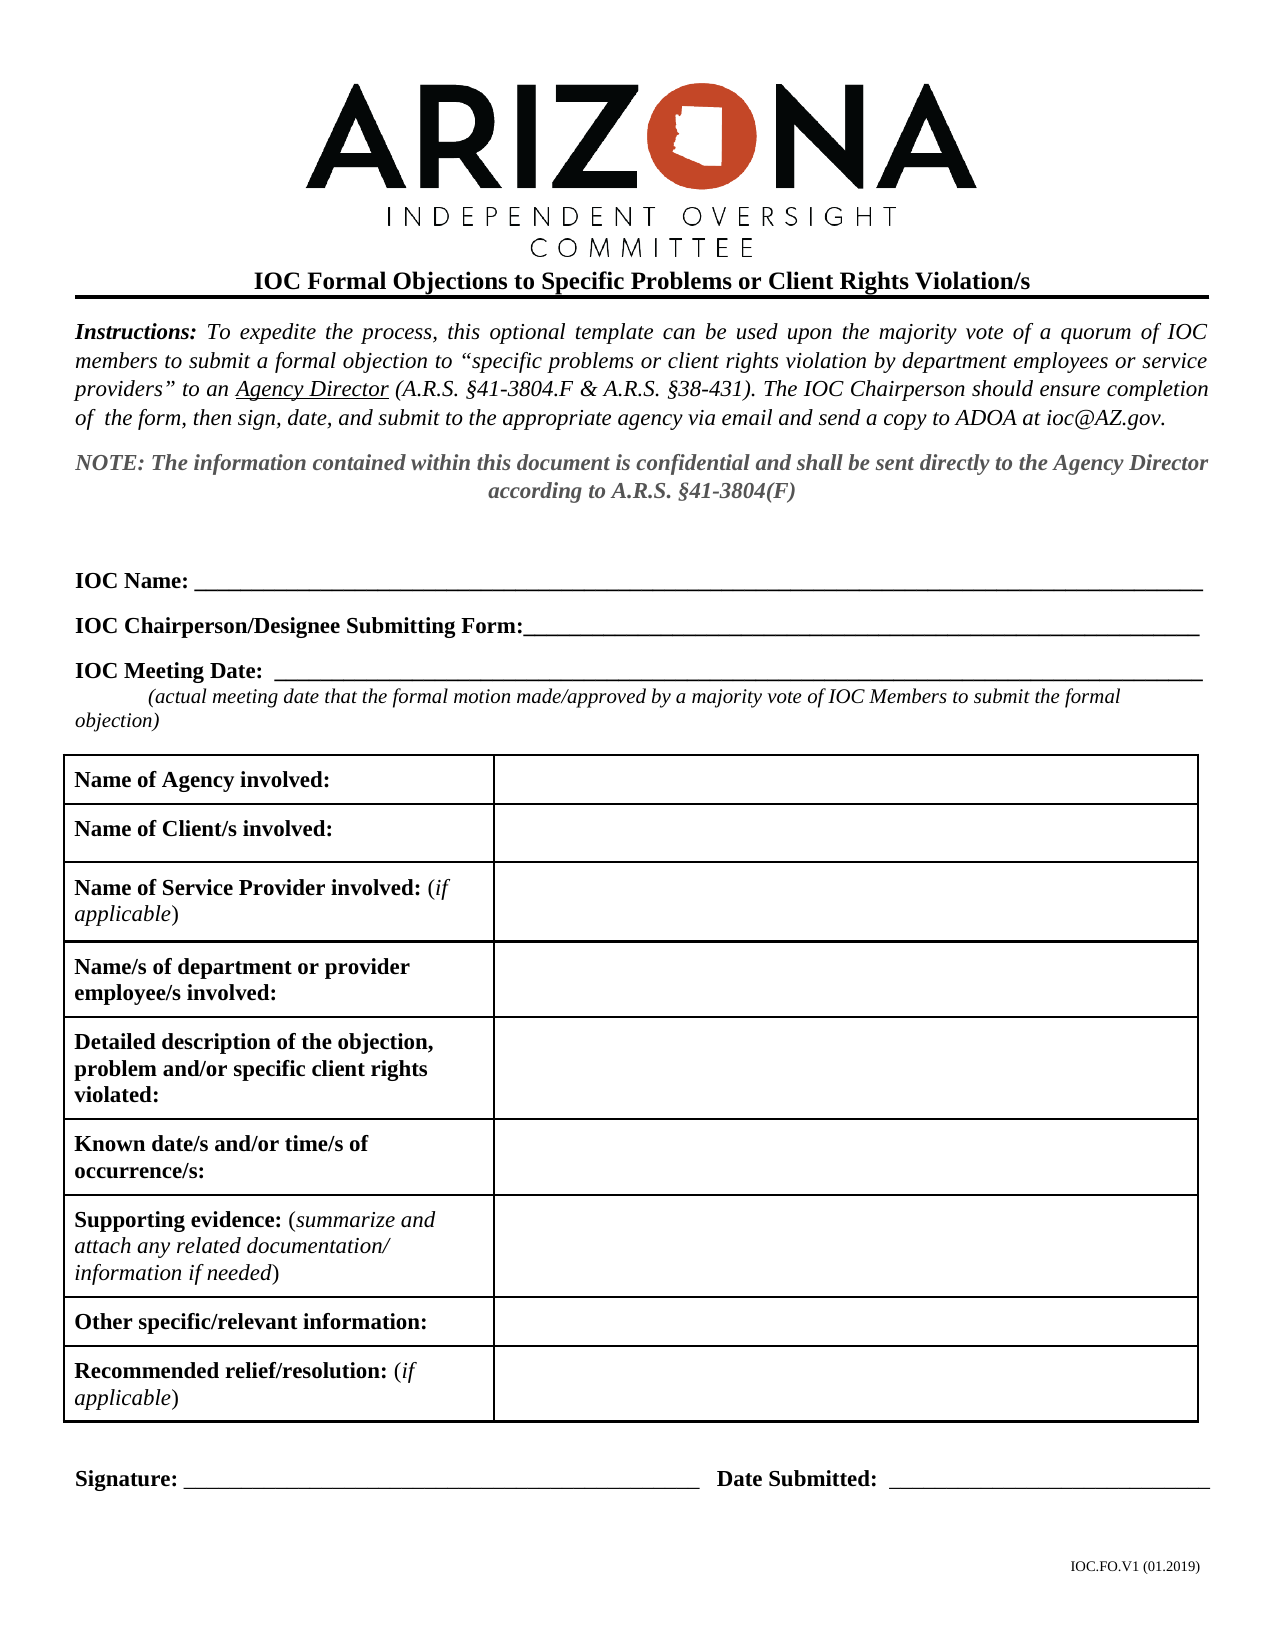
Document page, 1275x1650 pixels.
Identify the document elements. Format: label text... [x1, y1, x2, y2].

text Instructions: To expedite the process, this optional template can be used upon the majority vote of a quorum of IOC members to submit a formal objection to “specific problems or client rights violation by department employees or service providers” to an Agency Director (A.R.S. §41-3804.F & A.R.S. §38-431). The IOC Chairperson should ensure completion of the form, then sign, date, and submit to the appropriate agency via email and send a copy to ADOA at ioc@AZ.gov. [75, 318, 1209, 430]
text (actual meeting date that the formal motion made/approved by a majority vote of IOC Members to submit the formal objection) [75, 684, 1209, 732]
table_cell Recommended relief/resolution: (if applicable) [65, 1347, 493, 1420]
text NOTE: The information contained within this document is confidential and shall be sent directly to the Agency Director according to A.R.S. §41-3804(F) [75, 475, 1209, 503]
table_cell [495, 1298, 1197, 1345]
table_cell [495, 943, 1197, 1016]
text IOC Name: ________________________________________________________________________________________ [75, 567, 1209, 594]
text IOC Meeting Date: _________________________________________________________________________________ [75, 657, 1209, 684]
table_header Name of Agency involved: [65, 756, 493, 803]
table_cell [495, 1120, 1197, 1193]
table_cell Detailed description of the objection, problem and/or specific client rights violated: [65, 1018, 493, 1118]
text Signature: _____________________________________________ Date Submitted: ____________________________ [75, 1465, 1219, 1491]
table_cell [495, 1196, 1197, 1296]
table_cell Other specific/relevant information: [65, 1298, 493, 1345]
table_cell [495, 863, 1197, 940]
table_cell Name of Service Provider involved: (if applicable) [65, 863, 493, 940]
table_cell [495, 805, 1197, 861]
text IOC Formal Objections to Specific Problems or Client Rights Violation/s [75, 266, 1209, 295]
table_cell Known date/s and/or time/s of occurrence/s: [65, 1120, 493, 1193]
table_cell Name of Client/s involved: [65, 805, 493, 861]
text IOC Chairperson/Designee Submitting Form:___________________________________________________________ [75, 612, 1209, 639]
picture [298, 75, 986, 266]
table_cell Supporting evidence: (summarize and attach any related documentation/ information if needed) [65, 1196, 493, 1296]
table_header [495, 756, 1197, 803]
table_cell [495, 1347, 1197, 1420]
table_cell Name/s of department or provider employee/s involved: [65, 943, 493, 1016]
table_cell [495, 1018, 1197, 1118]
